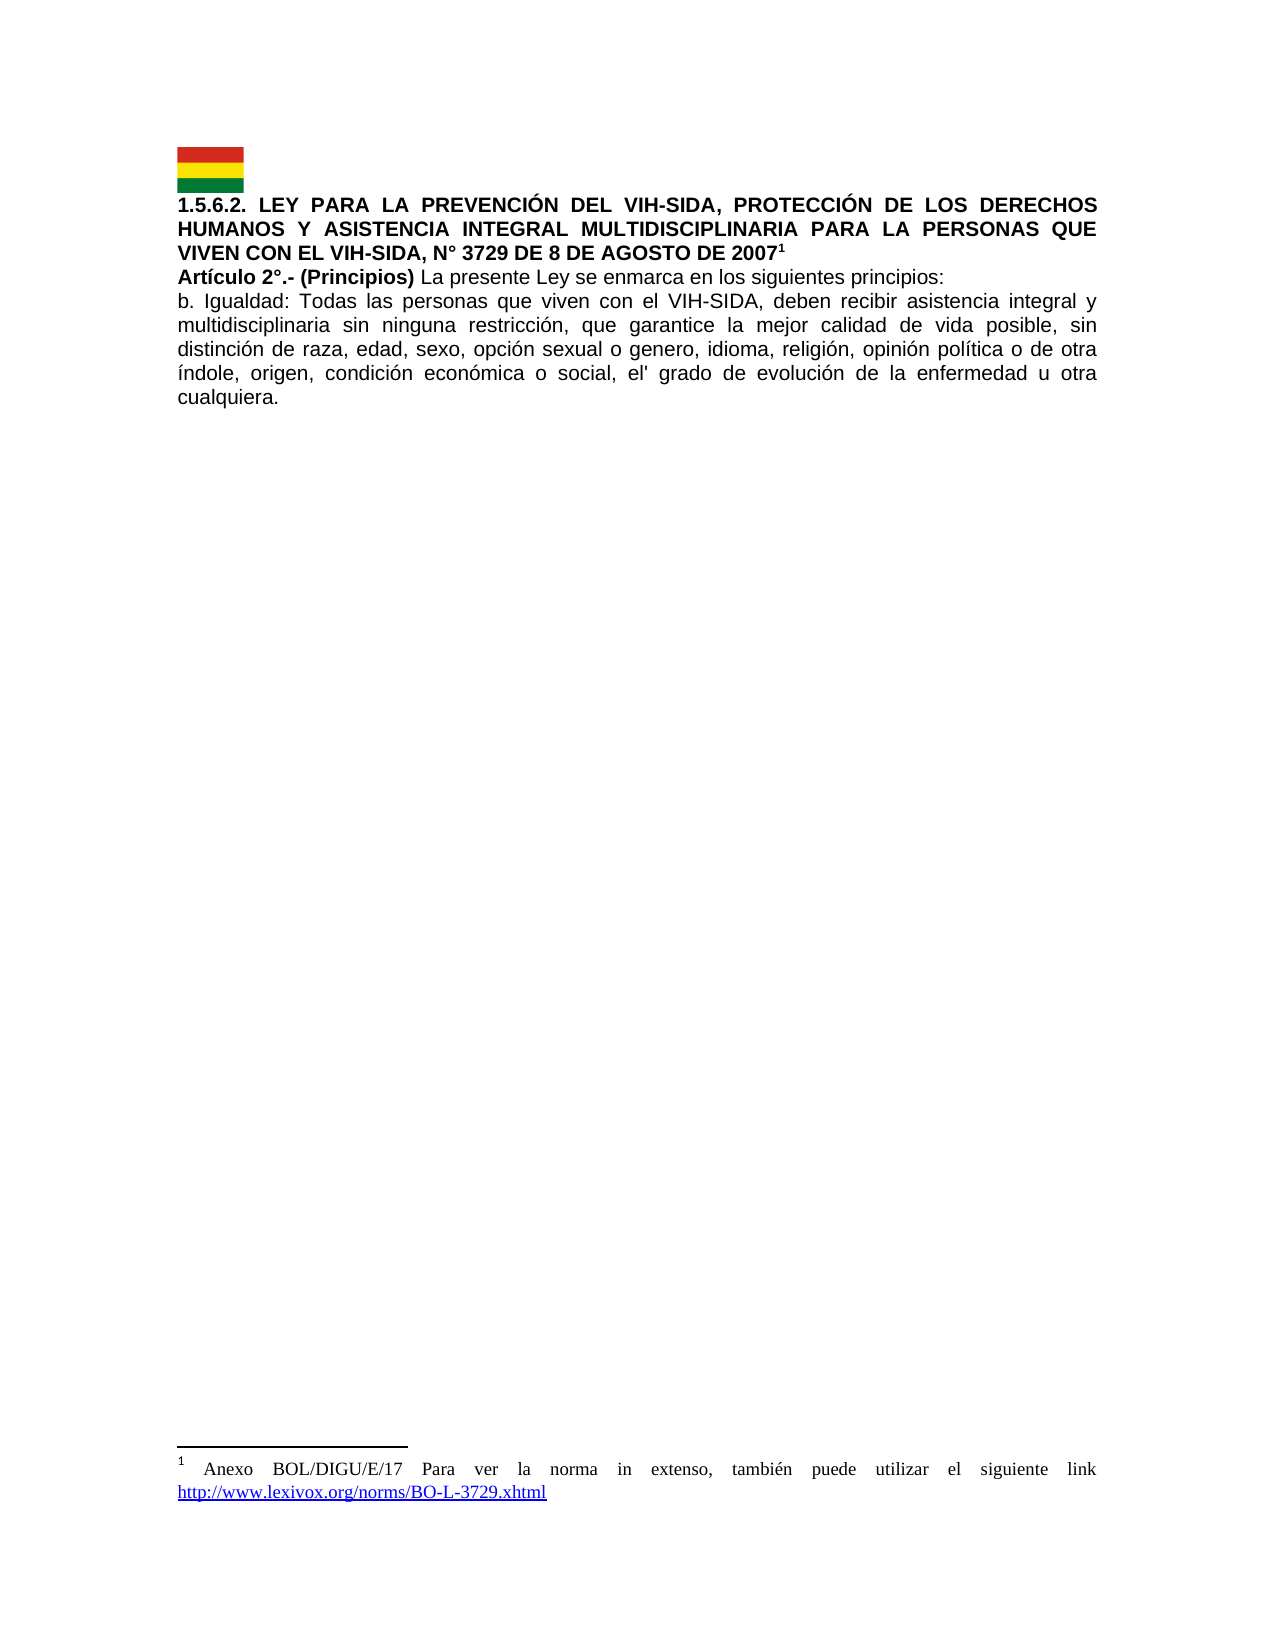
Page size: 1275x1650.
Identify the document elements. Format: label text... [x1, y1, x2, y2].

text 1.5.6.2. LEY PARA LA PREVENCIÓN DEL VIH-SIDA, PROTECCIÓN DE LOS DERECHOS HUMANOS Y ASISTENCIA INTEGRAL MULTIDISCIPLINARIA PARA LA PERSONAS QUE VIVEN CON EL VIH-SIDA, N° 3729 DE 8 DE AGOSTO DE 2007 [177, 193, 1098, 265]
picture [177, 147, 244, 193]
text b. Igualdad: Todas las personas que viven con el VIH-SIDA, deben recibir asistencia integral y multidisciplinaria sin ninguna restricción, que garantice la mejor calidad de vida posible, sin distinción de raza, edad, sexo, opción sexual o genero, idioma, religión, opinión política o de otra índole, origen, condición económica o social, el' grado de evolución de la enfermedad u otra cualquiera. [177, 289, 1098, 408]
text Artículo 2°.- (Principios) La presente Ley se enmarca en los siguientes principios: [177, 265, 1098, 289]
